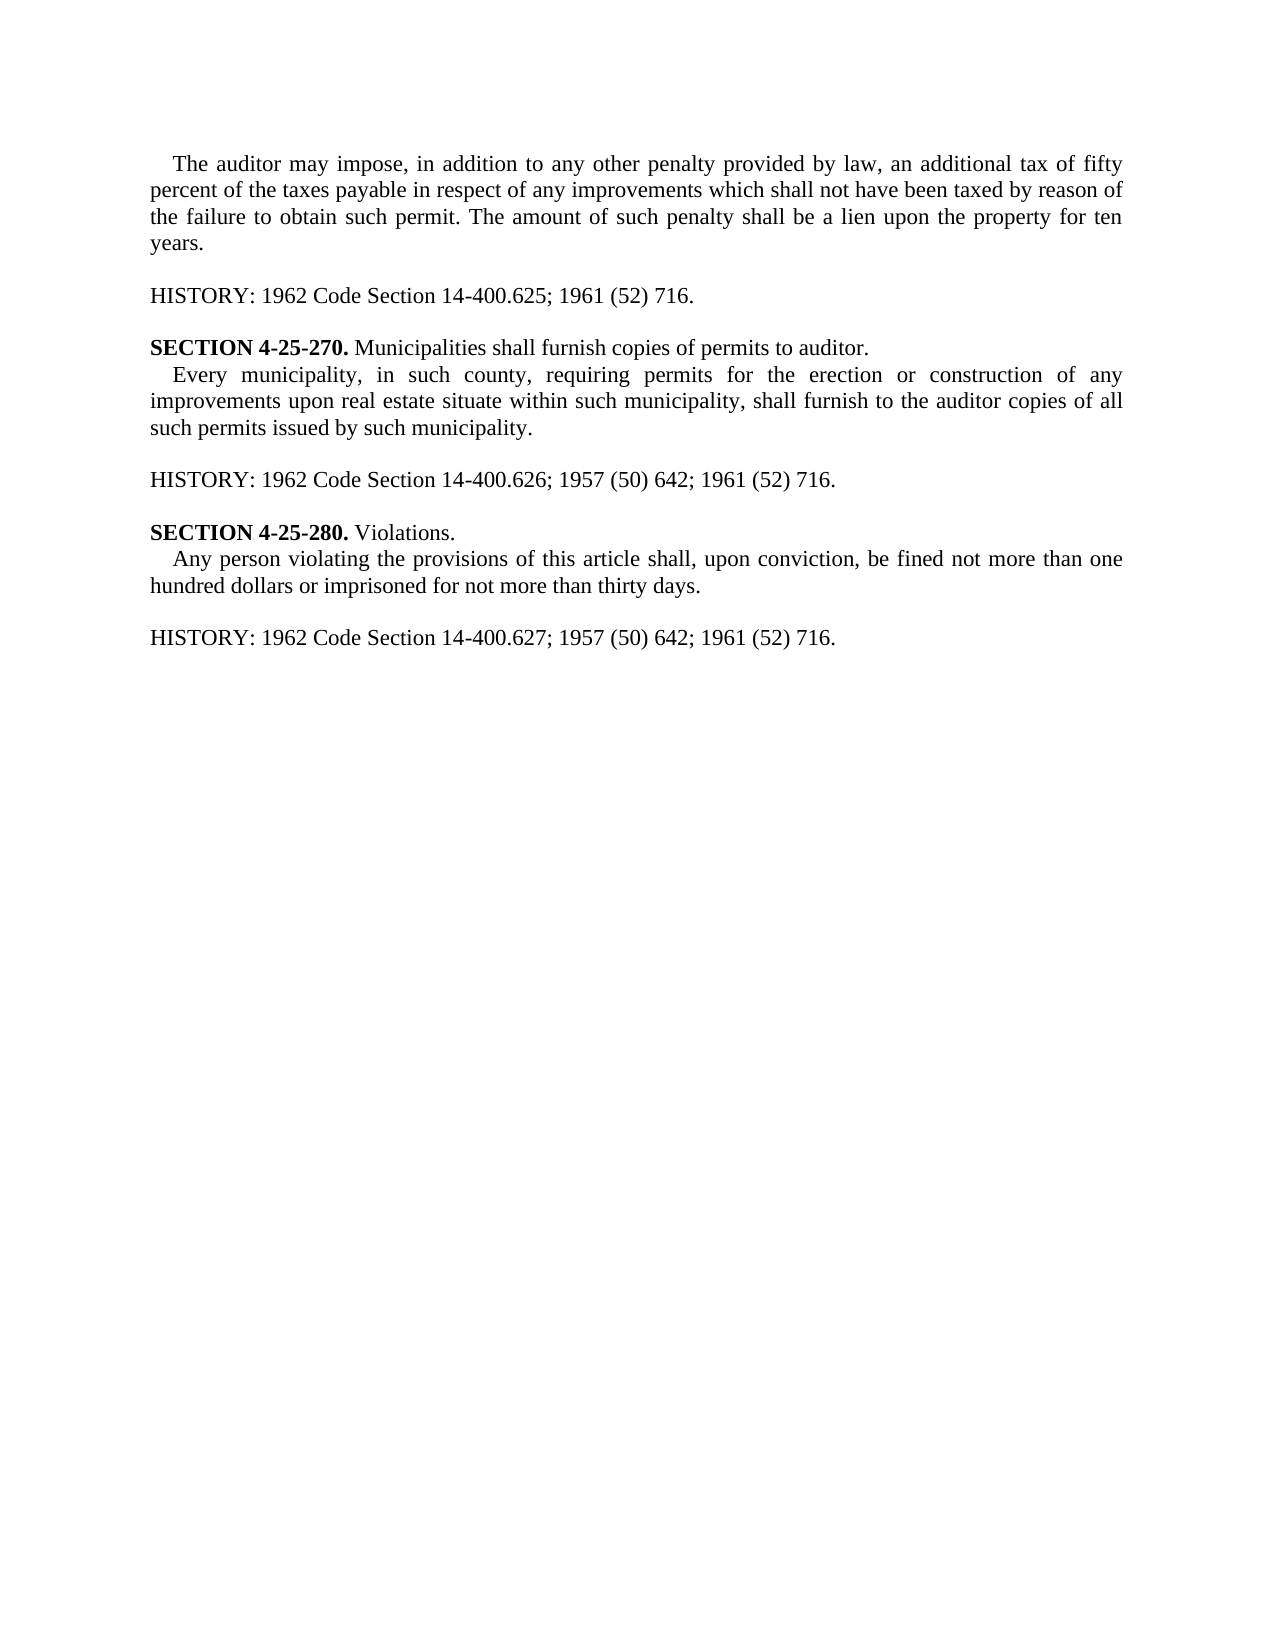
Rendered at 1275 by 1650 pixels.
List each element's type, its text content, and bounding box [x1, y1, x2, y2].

text SECTION 4-25-270. Municipalities shall furnish copies of permits to auditor. [150, 334, 1125, 361]
text SECTION 4-25-280. Violations. [150, 519, 1125, 545]
text HISTORY: 1962 Code Section 14-400.627; 1957 (50) 642; 1961 (52) 716. [150, 624, 1125, 651]
text Any person violating the provisions of this article shall, upon conviction, be fined not more than one hundred dollars or imprisoned for not more than thirty days. [150, 545, 1125, 598]
text Every municipality, in such county, requiring permits for the erection or construction of any improvements upon real estate situate within such municipality, shall furnish to the auditor copies of all such permits issued by such municipality. [150, 361, 1125, 440]
text The auditor may impose, in addition to any other penalty provided by law, an additional tax of fifty percent of the taxes payable in respect of any improvements which shall not have been taxed by reason of the failure to obtain such permit. The amount of such penalty shall be a lien upon the property for ten years. [150, 150, 1125, 255]
text HISTORY: 1962 Code Section 14-400.625; 1961 (52) 716. [150, 282, 1125, 308]
text HISTORY: 1962 Code Section 14-400.626; 1957 (50) 642; 1961 (52) 716. [150, 466, 1125, 493]
